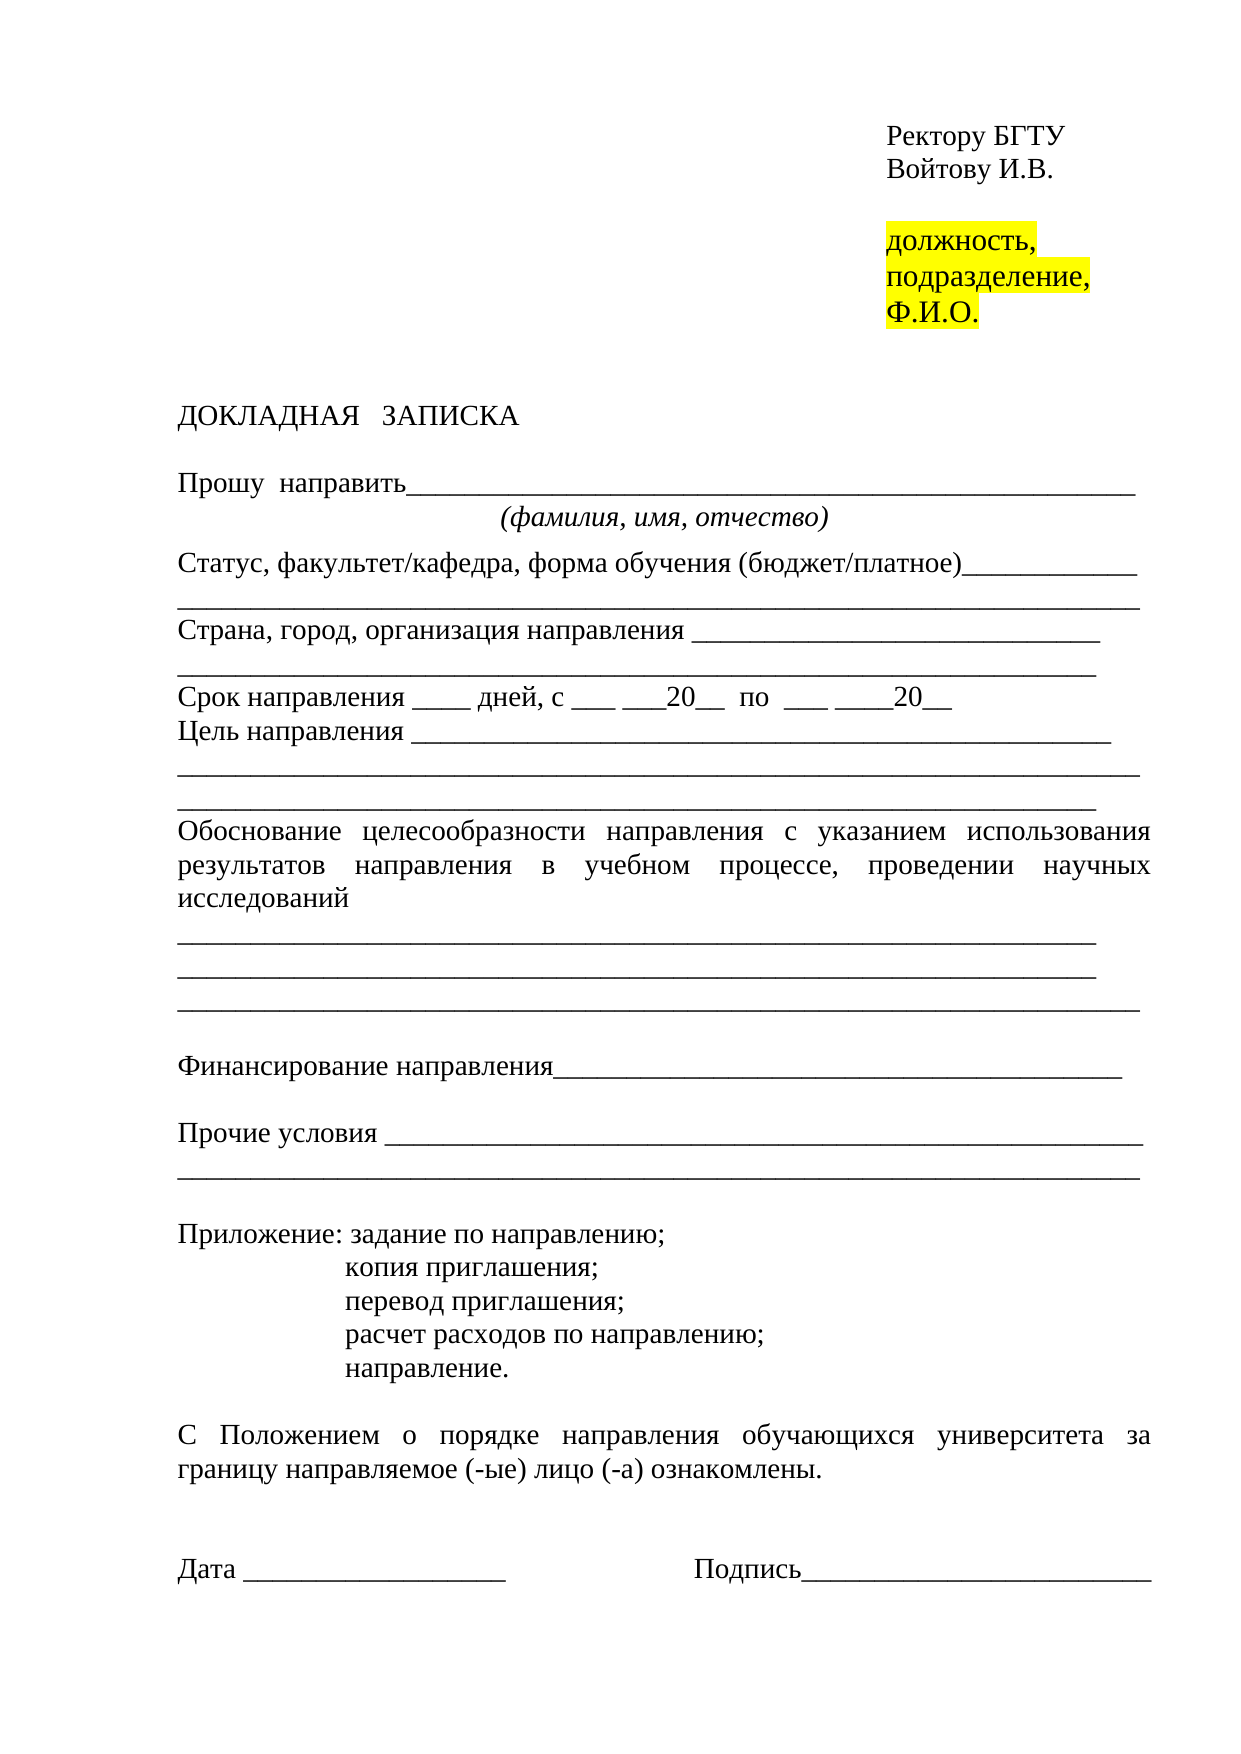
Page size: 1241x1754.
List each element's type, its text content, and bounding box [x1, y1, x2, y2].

text __________________________________________________________________ [177, 1149, 1152, 1182]
text (фамилия, имя, отчество) [177, 499, 1152, 533]
text __________________________________________________________________ [177, 981, 1152, 1015]
subtitle Ректору БГТУ [177, 118, 1152, 152]
text Цель направления ________________________________________________ [177, 713, 1152, 746]
subtitle ДОКЛАДНАЯ ЗАПИСКА [177, 398, 1152, 432]
text направление. [177, 1350, 1152, 1384]
text _______________________________________________________________ [177, 948, 1152, 981]
text перевод приглашения; [177, 1283, 1152, 1317]
text копия приглашения; [177, 1249, 1152, 1283]
subtitle Статус, факультет/кафедра, форма обучения (бюджет/платное)____________ __________________________________________________________________ [177, 545, 1152, 612]
subtitle Прошу направить__________________________________________________ [177, 466, 1152, 499]
text Финансирование направления_______________________________________ [177, 1048, 1152, 1082]
subtitle Войтову И.В. [177, 152, 1152, 185]
text Срок направления ____ дней, с ___ ___20__ по ___ ____20__ [177, 679, 1152, 713]
text Страна, город, организация направления ____________________________ [177, 612, 1152, 646]
text _________________________________________________________________________________________________________________________________ [177, 746, 1152, 813]
text должность, подразделение, Ф.И.О. [979, 221, 1152, 329]
text расчет расходов по направлению; [177, 1317, 1152, 1350]
text _______________________________________________________________ [177, 646, 1152, 679]
subtitle С Положением о порядке направления обучающихся университета за границу направляемое (-ые) лицо (-а) ознакомлены. [177, 1417, 1152, 1484]
subtitle Прочие условия ____________________________________________________ [177, 1115, 1152, 1149]
text Приложение: задание по направлению; [177, 1216, 1152, 1249]
text Обоснование целесообразности направления с указанием использования результатов направления в учебном процессе, проведении научных исследований _______________________________________________________________ [177, 813, 1152, 948]
text Дата __________________ Подпись________________________ [177, 1551, 1152, 1585]
